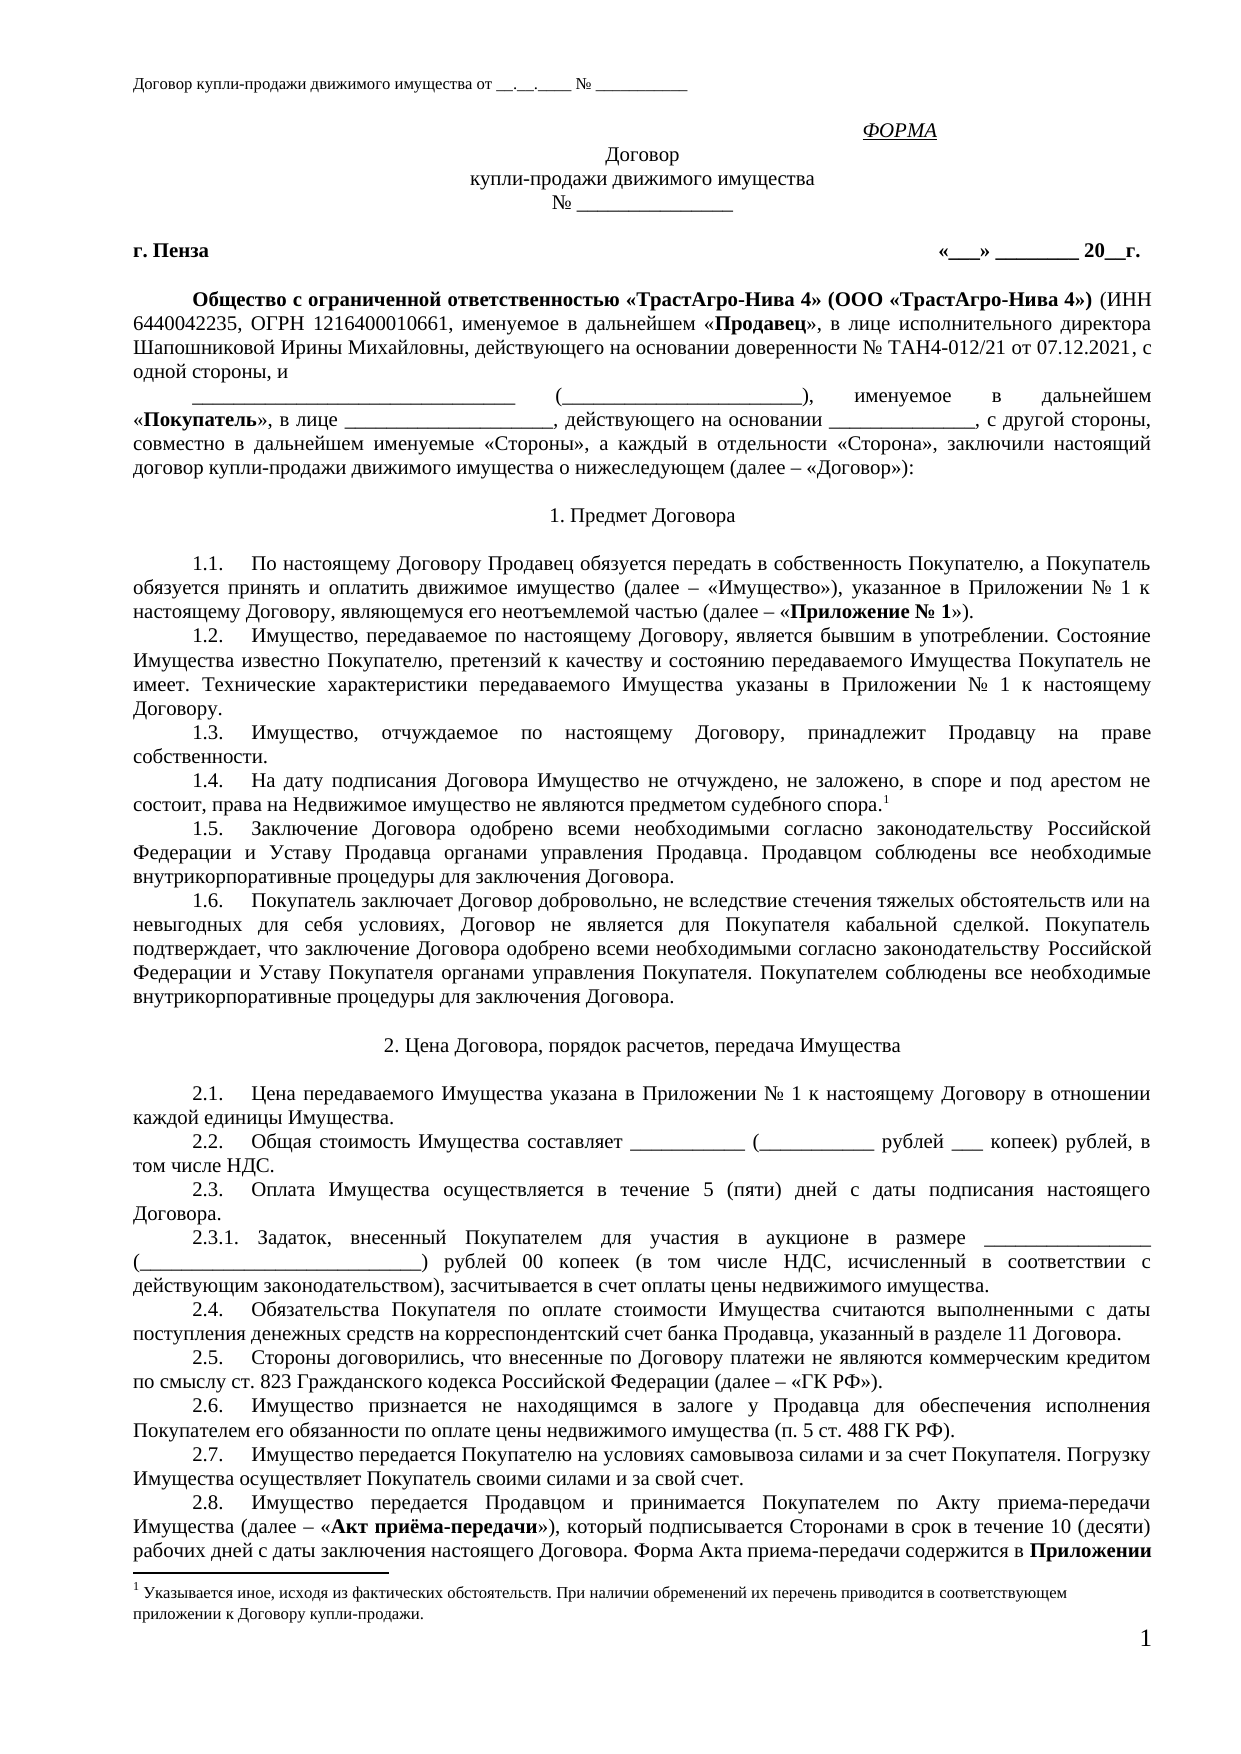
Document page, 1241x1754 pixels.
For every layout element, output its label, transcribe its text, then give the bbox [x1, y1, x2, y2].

text Договор [133, 142, 1152, 166]
text 2.3. Оплата Имущества осуществляется в течение 5 (пяти) дней с даты подписания настоящего Договора. [133, 1177, 1152, 1225]
text 1.2. Имущество, передаваемое по настоящему Договору, является бывшим в употреблении. Состояние Имущества известно Покупателю, претензий к качеству и состоянию передаваемого Имущества Покупатель не имеет. Технические характеристики передаваемого Имущества указаны в Приложении № 1 к настоящему Договору. [133, 623, 1152, 720]
text 1. Предмет Договора [133, 503, 1152, 527]
text 2. Цена Договора, порядок расчетов, передача Имущества [133, 1032, 1152, 1057]
text _______________________________ (_______________________), именуемое в дальнейшем «Покупатель», в лице ____________________, действующего на основании ______________, с другой стороны, совместно в дальнейшем именуемые «Стороны», а каждый в отдельности «Сторона», заключили настоящий договор купли-продажи движимого имущества о нижеследующем (далее – «Договор»): [133, 383, 1152, 479]
text 1.3. Имущество, отчуждаемое по настоящему Договору, принадлежит Продавцу на праве собственности. [133, 720, 1152, 768]
text 1.1. По настоящему Договору Продавец обязуется передать в собственность Покупателю, а Покупатель обязуется принять и оплатить движимое имущество (далее – «Имущество»), указанное в Приложении № 1 к настоящему Договору, являющемуся его неотъемлемой частью (далее – «Приложение № 1»). [133, 551, 1152, 623]
text 2.5. Стороны договорились, что внесенные по Договору платежи не являются коммерческим кредитом по смыслу ст. 823 Гражданского кодекса Российской Федерации (далее – «ГК РФ»). [133, 1345, 1152, 1393]
text 2.3.1. Задаток, внесенный Покупателем для участия в аукционе в размере ________________ (___________________________) рублей 00 копеек (в том числе НДС, исчисленный в соответствии с действующим законодательством), засчитывается в счет оплаты цены недвижимого имущества. [133, 1225, 1152, 1297]
text 2.7. Имущество передается Покупателю на условиях самовывоза силами и за счет Покупателя. Погрузку Имущества осуществляет Покупатель своими силами и за свой счет. [133, 1442, 1152, 1490]
text № _______________ [133, 190, 1152, 214]
text 2.4. Обязательства Покупателя по оплате стоимости Имущества считаются выполненными с даты поступления денежных средств на корреспондентский счет банка Продавца, указанный в разделе 11 Договора. [133, 1297, 1152, 1345]
text ФОРМА [133, 118, 1152, 142]
text 2.1. Цена передаваемого Имущества указана в Приложении № 1 к настоящему Договору в отношении каждой единицы Имущества. [133, 1081, 1152, 1129]
text Общество с ограниченной ответственностью «ТрастАгро-Нива 4» (ООО «ТрастАгро-Нива 4») (ИНН 6440042235, ОГРН 1216400010661, именуемое в дальнейшем «Продавец», в лице исполнительного директора Шапошниковой Ирины Михайловны, действующего на основании доверенности № ТАН4-012/21 от 07.12.2021, с одной стороны, и [133, 287, 1152, 383]
text 1.6. Покупатель заключает Договор добровольно, не вследствие стечения тяжелых обстоятельств или на невыгодных для себя условиях, Договор не является для Покупателя кабальной сделкой. Покупатель подтверждает, что заключение Договора одобрено всеми необходимыми согласно законодательству Российской Федерации и Уставу Покупателя органами управления Покупателя. Покупателем соблюдены все необходимые внутрикорпоративные процедуры для заключения Договора. [133, 888, 1152, 1008]
text 2.2. Общая стоимость Имущества составляет ___________ (___________ рублей ___ копеек) рублей, в том числе НДС. [133, 1129, 1152, 1177]
text купли-продажи движимого имущества [133, 166, 1152, 190]
text г. Пенза «___» ________ 20__г. [133, 238, 1152, 262]
text 2.6. Имущество признается не находящимся в залоге у Продавца для обеспечения исполнения Покупателем его обязанности по оплате цены недвижимого имущества (п. 5 ст. 488 ГК РФ). [133, 1393, 1152, 1442]
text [133, 1490, 1152, 1562]
text 1.4. На дату подписания Договора Имущество не отчуждено, не заложено, в споре и под арестом не состоит, права на Недвижимое имущество не являются предметом судебного спора. [133, 768, 1152, 816]
text 1.5. Заключение Договора одобрено всеми необходимыми согласно законодательству Российской Федерации и Уставу Продавца органами управления Продавца. Продавцом соблюдены все необходимые внутрикорпоративные процедуры для заключения Договора. [133, 816, 1152, 888]
